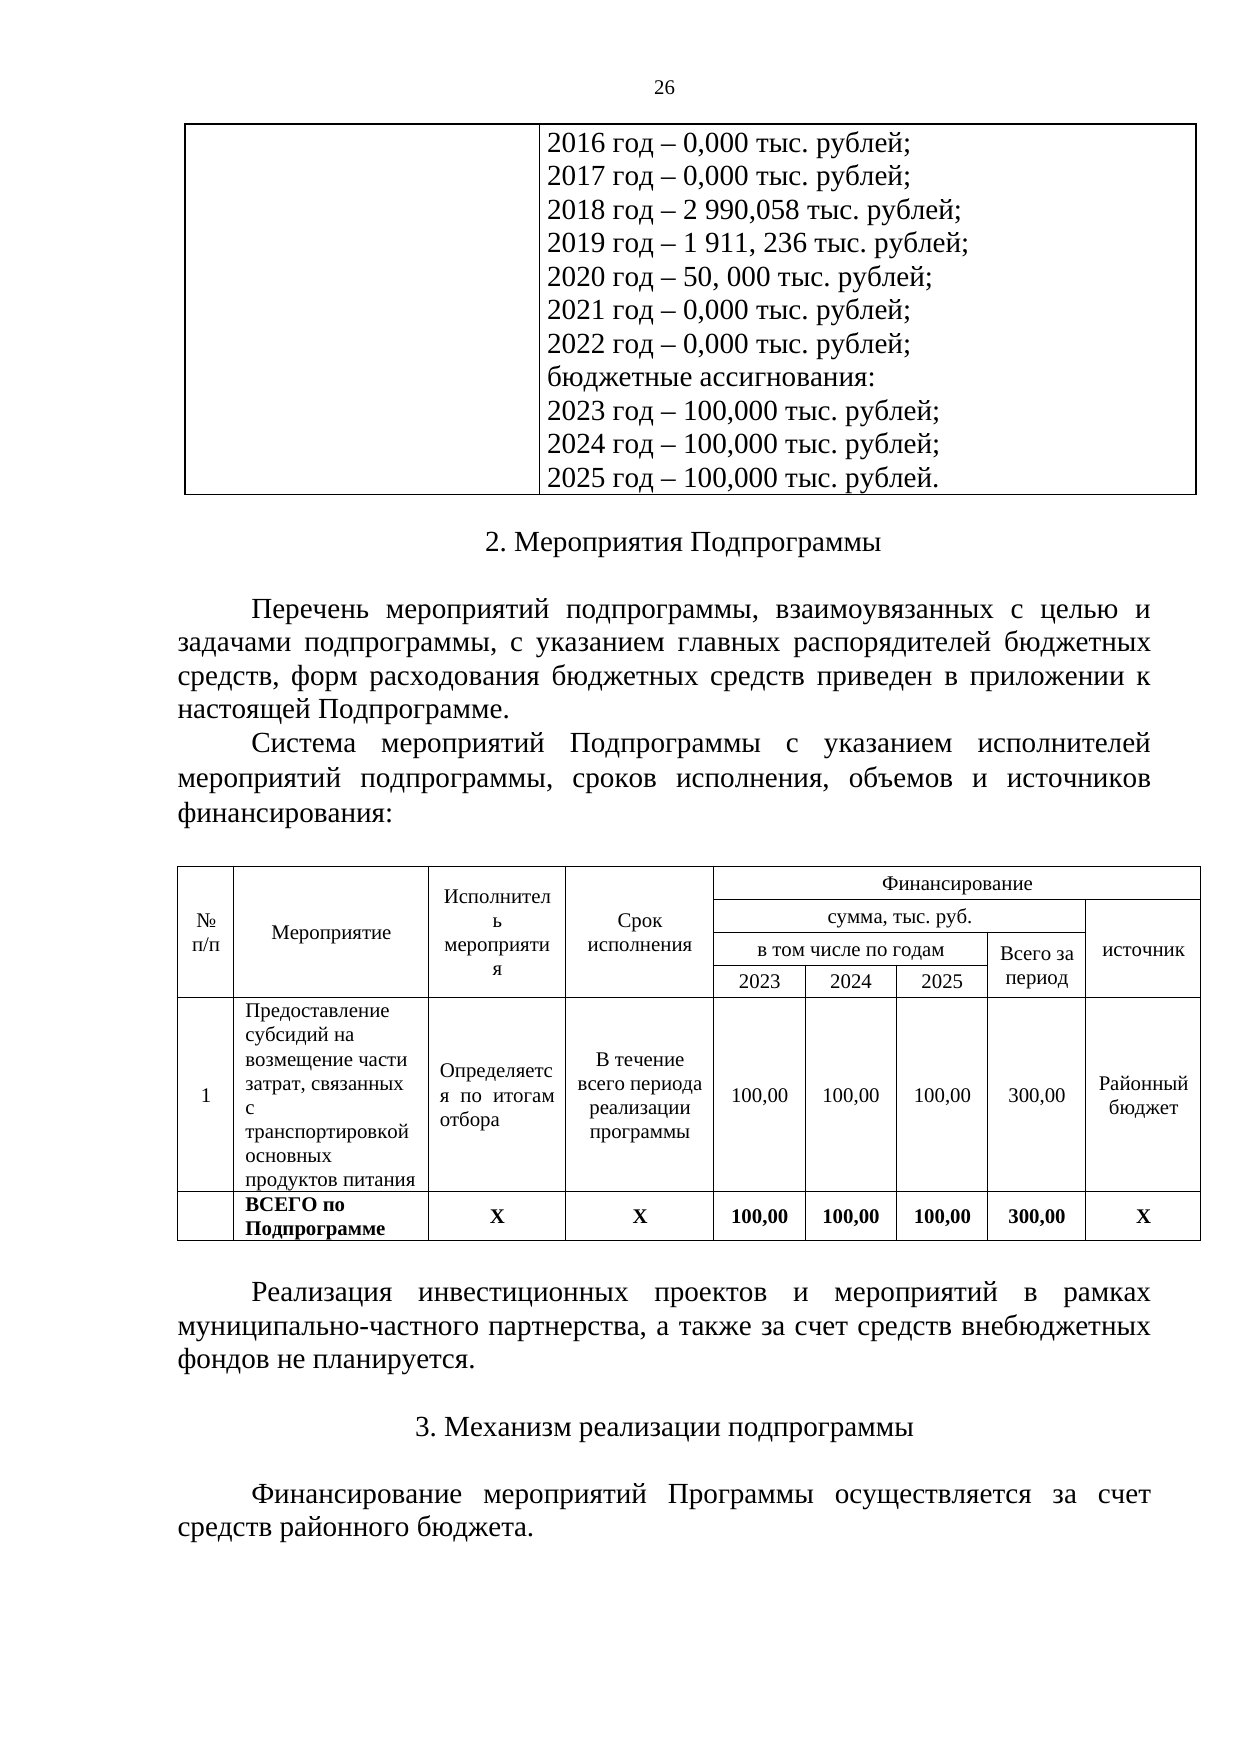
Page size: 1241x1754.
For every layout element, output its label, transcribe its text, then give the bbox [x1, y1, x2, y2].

table_cell 2024 [806, 966, 896, 997]
table_cell 100,00 [897, 998, 987, 1191]
table_cell сумма, тыс. руб. [714, 900, 1085, 932]
table_cell 2025 [897, 966, 987, 997]
table_header Финансирование [714, 867, 1200, 899]
table_header Мероприятие [234, 867, 428, 997]
text 2. Мероприятия Подпрограммы [215, 524, 1152, 557]
table_cell Х [429, 1192, 565, 1240]
table_cell Предоставление субсидий на возмещение части затрат, связанных с транспортировкой основных продуктов питания [234, 998, 428, 1191]
text Перечень мероприятий подпрограммы, взаимоувязанных с целью и задачами подпрограммы, с указанием главных распорядителей бюджетных средств, форм расходования бюджетных средств приведен в приложении к настоящей Подпрограмме. [177, 591, 1152, 725]
table_cell 1 [178, 998, 233, 1191]
table_cell Районный бюджет [1086, 998, 1200, 1191]
text Реализация инвестиционных проектов и мероприятий в рамках муниципально-частного партнерства, а также за счет средств внебюджетных фондов не планируется. [177, 1274, 1152, 1375]
table_cell Х [566, 1192, 713, 1240]
table_cell 300,00 [988, 998, 1085, 1191]
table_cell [186, 125, 539, 494]
table_cell 100,00 [806, 998, 896, 1191]
table_header № п/п [178, 867, 233, 997]
table_header Исполнитель мероприятия [429, 867, 565, 997]
table_cell в том числе по годам [714, 933, 987, 964]
table_cell 100,00 [714, 998, 805, 1191]
text Финансирование мероприятий Программы осуществляется за счет средств районного бюджета. [177, 1476, 1152, 1543]
table_cell ВСЕГО по Подпрограмме [234, 1192, 428, 1240]
table_cell Всего за период [988, 933, 1085, 997]
table_cell 2023 [714, 966, 805, 997]
table_cell 100,00 [806, 1192, 896, 1240]
table_cell источник [1086, 900, 1200, 997]
table_cell В течение всего периода реализации программы [566, 998, 713, 1191]
text Система мероприятий Подпрограммы с указанием исполнителей мероприятий подпрограммы, сроков исполнения, объемов и источников финансирования: [177, 725, 1152, 829]
table_cell Определяется по итогам отбора [429, 998, 565, 1191]
title 3. Механизм реализации подпрограммы [177, 1409, 1152, 1442]
table_cell 100,00 [714, 1192, 805, 1240]
table_header Срок исполнения [566, 867, 713, 997]
table_cell 300,00 [988, 1192, 1085, 1240]
table_cell 100,00 [897, 1192, 987, 1240]
table_cell Х [1086, 1192, 1200, 1240]
table_cell [178, 1192, 233, 1240]
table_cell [540, 125, 1195, 494]
